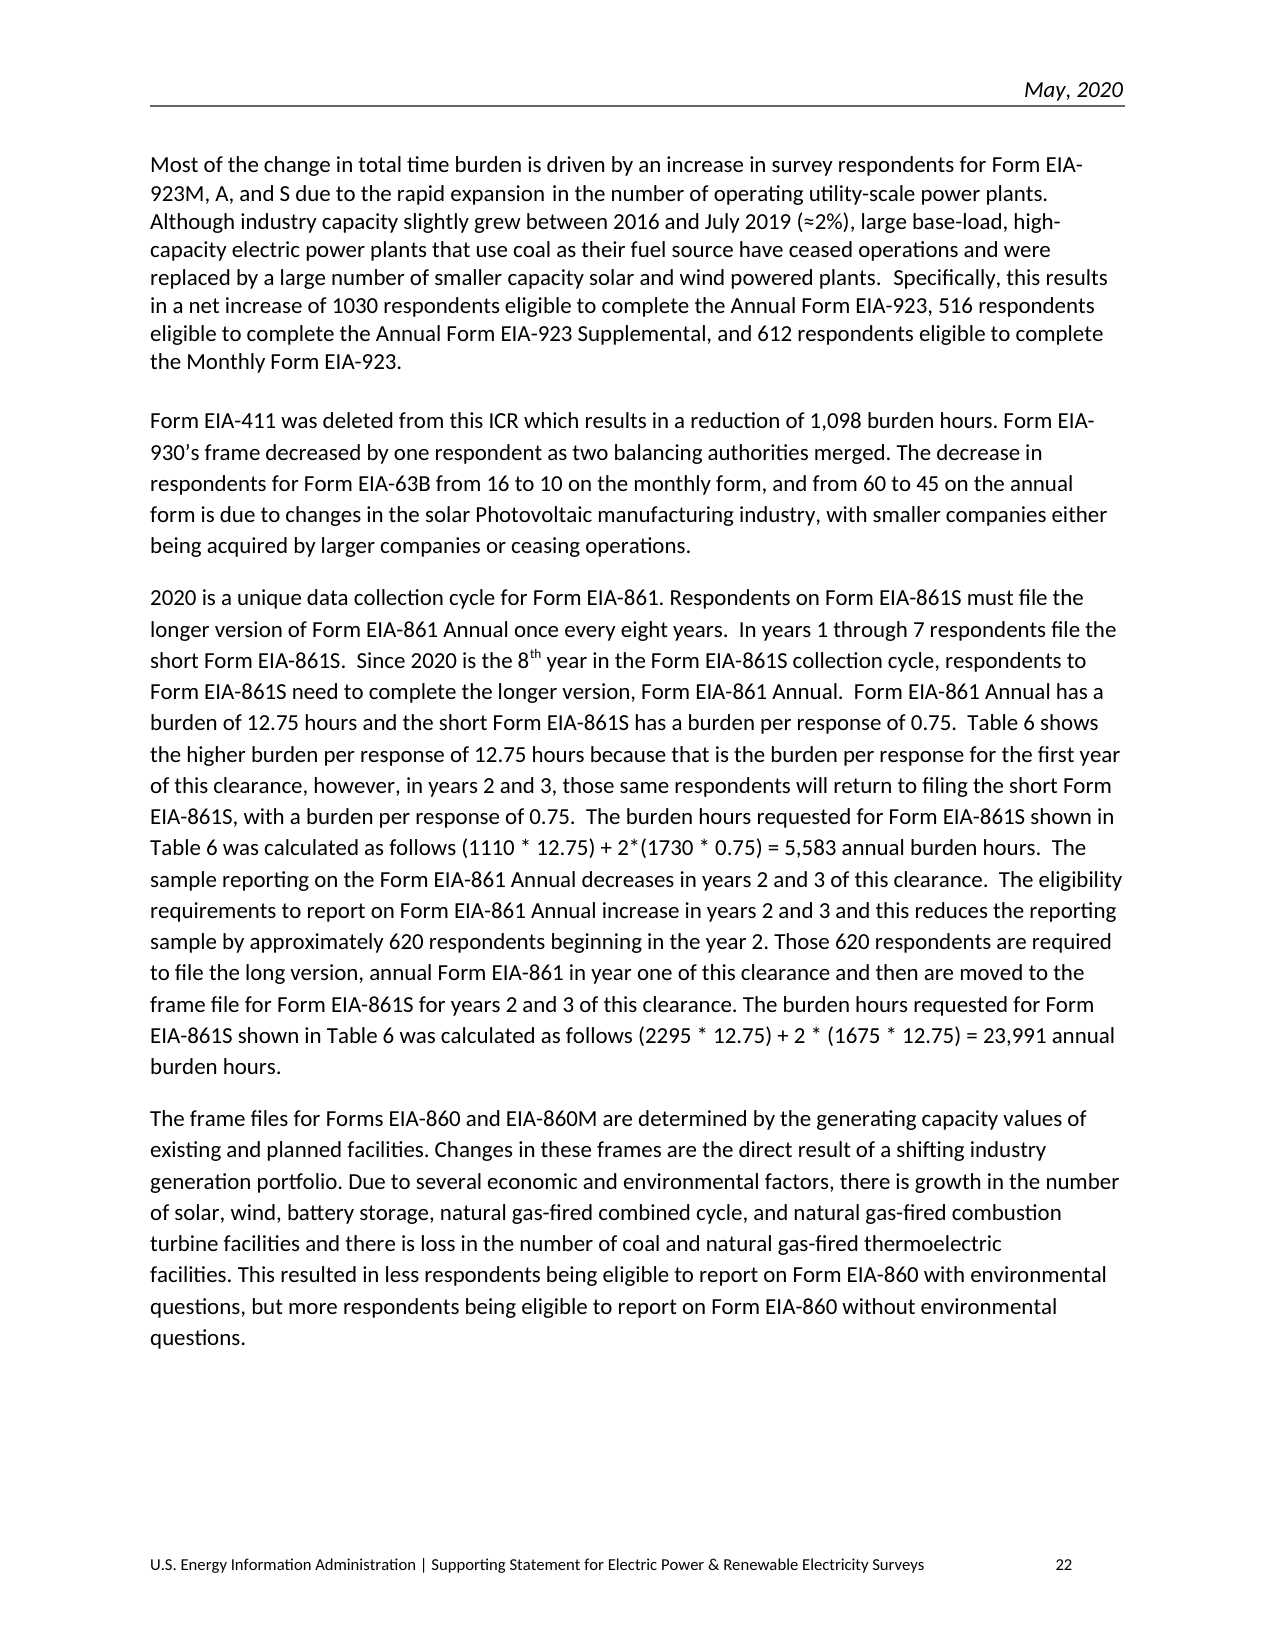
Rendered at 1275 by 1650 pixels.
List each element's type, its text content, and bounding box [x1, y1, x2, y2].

text 2020 is a unique data collection cycle for Form EIA-861. Respondents on Form EIA-861S must file the longer version of Form EIA-861 Annual once every eight years. In years 1 through 7 respondents file the short Form EIA-861S. Since 2020 is the 8th year in the Form EIA-861S collection cycle, respondents to Form EIA-861S need to complete the longer version, Form EIA-861 Annual. Form EIA-861 Annual has a burden of 12.75 hours and the short Form EIA-861S has a burden per response of 0.75. Table 6 shows the higher burden per response of 12.75 hours because that is the burden per response for the first year of this clearance, however, in years 2 and 3, those same respondents will return to filing the short Form EIA-861S, with a burden per response of 0.75. The burden hours requested for Form EIA-861S shown in Table 6 was calculated as follows (1110 * 12.75) + 2*(1730 * 0.75) = 5,583 annual burden hours. The sample reporting on the Form EIA-861 Annual decreases in years 2 and 3 of this clearance. The eligibility requirements to report on Form EIA-861 Annual increase in years 2 and 3 and this reduces the reporting sample by approximately 620 respondents beginning in the year 2. Those 620 respondents are required to file the long version, annual Form EIA-861 in year one of this clearance and then are moved to the frame file for Form EIA-861S for years 2 and 3 of this clearance. The burden hours requested for Form EIA-861S shown in Table 6 was calculated as follows (2295 * 12.75) + 2 * (1675 * 12.75) = 23,991 annual burden hours. [150, 580, 1125, 1080]
text The frame files for Forms EIA-860 and EIA-860M are determined by the generating capacity values of existing and planned facilities. Changes in these frames are the direct result of a shifting industry generation portfolio. Due to several economic and environmental factors, there is growth in the number of solar, wind, battery storage, natural gas-fired combined cycle, and natural gas-fired combustion turbine facilities and there is loss in the number of coal and natural gas-fired thermoelectric facilities. This resulted in less respondents being eligible to report on Form EIA-860 with environmental questions, but more respondents being eligible to report on Form EIA-860 without environmental questions. [150, 1101, 1125, 1351]
text Form EIA-411 was deleted from this ICR which results in a reduction of 1,098 burden hours. Form EIA-930’s frame decreased by one respondent as two balancing authorities merged. The decrease in respondents for Form EIA-63B from 16 to 10 on the monthly form, and from 60 to 45 on the annual form is due to changes in the solar Photovoltaic manufacturing industry, with smaller companies either being acquired by larger companies or ceasing operations. [150, 403, 1125, 559]
text Most of the change in total time burden is driven by an increase in survey respondents for Form EIA-923M, A, and S due to the rapid expansion in the number of operating utility-scale power plants. Although industry capacity slightly grew between 2016 and July 2019 (≈2%), large base-load, high-capacity electric power plants that use coal as their fuel source have ceased operations and were replaced by a large number of smaller capacity solar and wind powered plants. Specifically, this results in a net increase of 1030 respondents eligible to complete the Annual Form EIA-923, 516 respondents eligible to complete the Annual Form EIA-923 Supplemental, and 612 respondents eligible to complete the Monthly Form EIA-923. [150, 150, 1125, 375]
